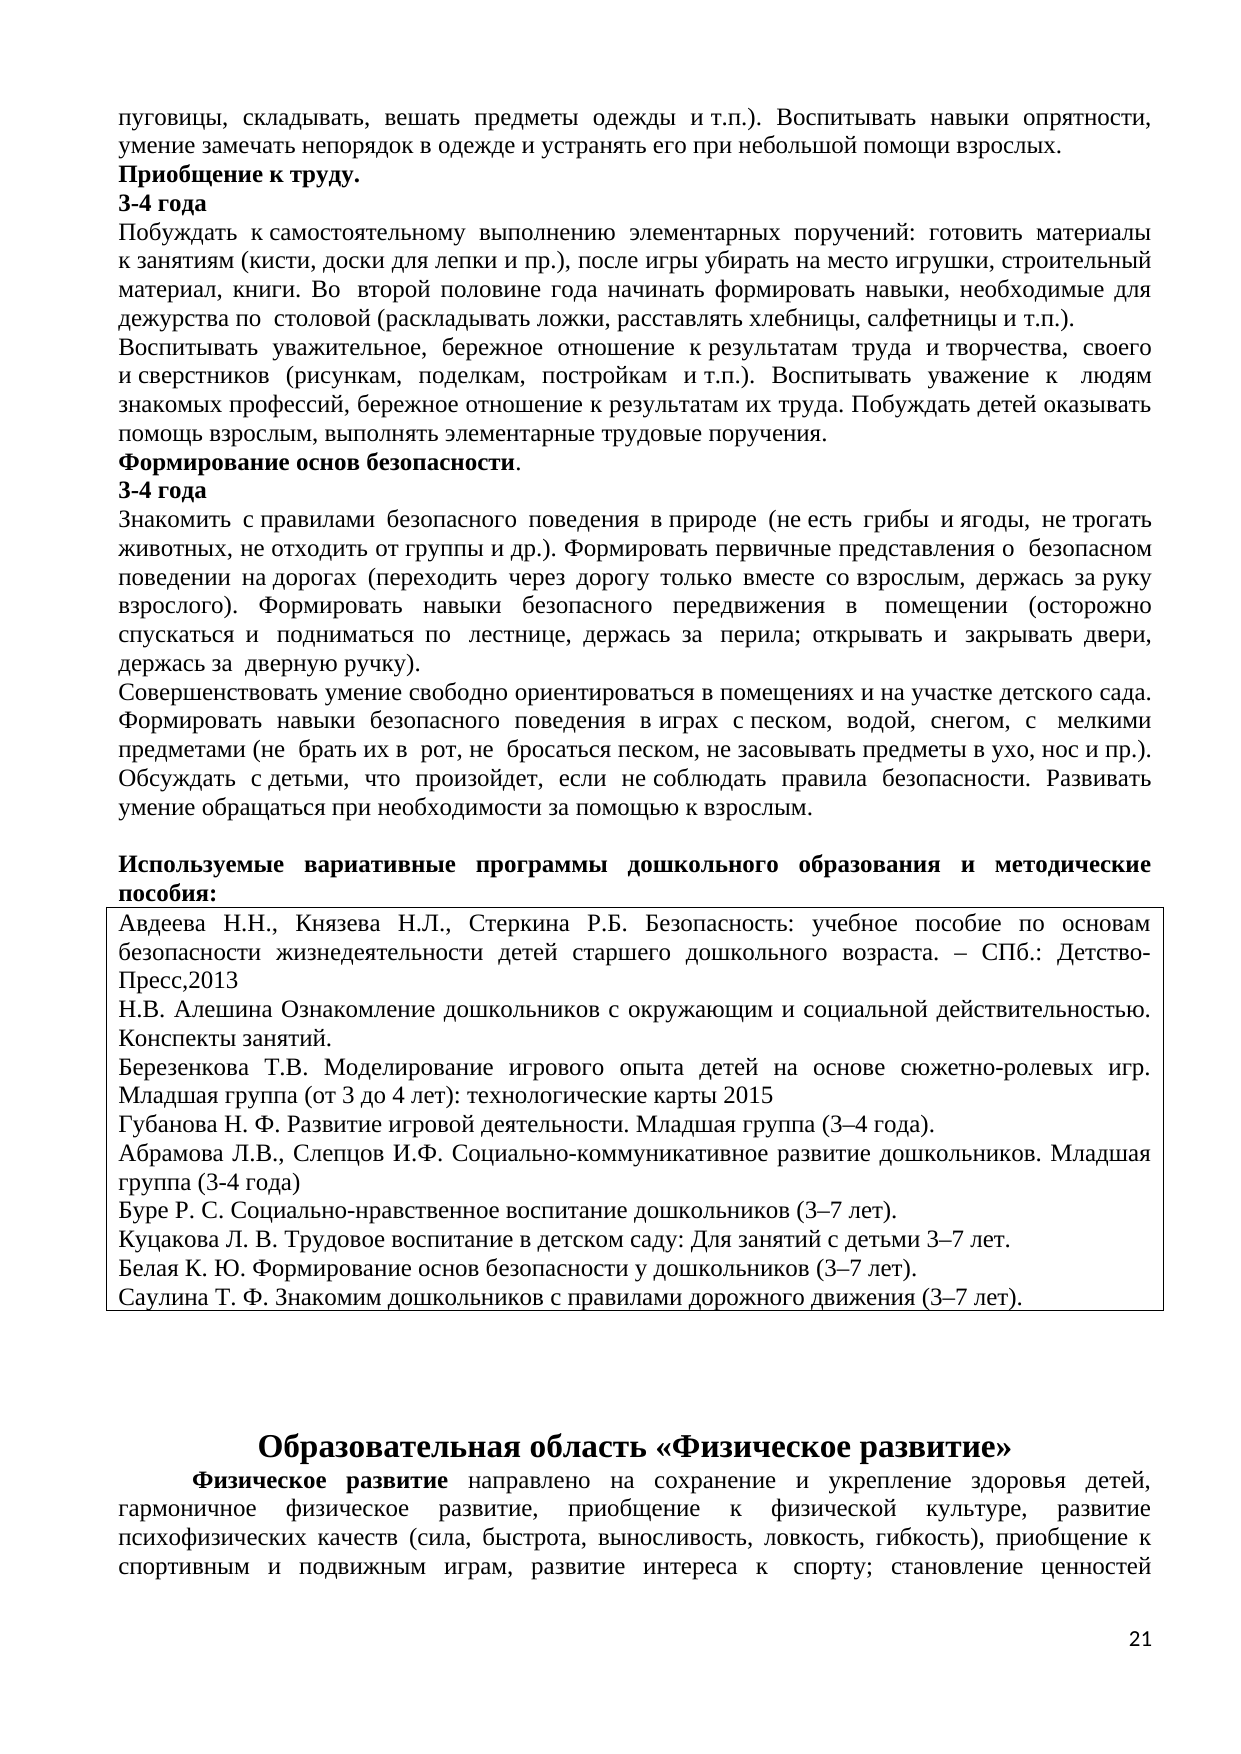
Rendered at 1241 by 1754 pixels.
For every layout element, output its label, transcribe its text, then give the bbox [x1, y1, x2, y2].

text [118, 1465, 1152, 1580]
text Используемые вариативные программы дошкольного образования и методические пособия: [118, 849, 1152, 907]
text Воспитывать уважительное, бережное отношение к результатам труда и творчества, своего и сверстников (рисункам, поделкам, постройкам и т.п.). Воспитывать уважение к людям знакомых профессий, бережное отношение к результатам их труда. Побуждать детей оказывать помощь взрослым, выполнять элементарные трудовые поручения. [118, 332, 1152, 447]
text Побуждать к самостоятельному выполнению элементарных поручений: готовить материалы к занятиям (кисти, доски для лепки и пр.), после игры убирать на место игрушки, строительный материал, книги. Во второй половине года начинать формировать навыки, необходимые для дежурства по столовой (раскладывать ложки, расставлять хлебницы, салфетницы и т.п.). [118, 217, 1152, 332]
text 3-4 года [118, 476, 1152, 504]
table_header Авдеева Н.Н., Князева Н.Л., Стеркина Р.Б. Безопасность: учебное пособие по основам безопасности жизнедеятельности детей старшего дошкольного возраста. – СПб.: Детство-Пресс,2013 Н.В. Алешина Ознакомление дошкольников с окружающим и социальной действительностью. Конспекты занятий. Березенкова Т.В. Моделирование игрового опыта детей на основе сюжетно-ролевых игр. Младшая группа (от 3 до 4 лет): технологические карты 2015 Губанова Н. Ф. Развитие игровой деятельности. Младшая группа (3–4 года). Абрамова Л.В., Слепцов И.Ф. Социально-коммуникативное развитие дошкольников. Младшая группа (3-4 года) Буре Р. С. Социально-нравственное воспитание дошкольников (3–7 лет). Куцакова Л. В. Трудовое воспитание в детском саду: Для занятий с детьми 3–7 лет. Белая К. Ю. Формирование основ безопасности у дошкольников (3–7 лет). Саулина Т. Ф. Знакомим дошкольников с правилами дорожного движения (3–7 лет). [107, 908, 1163, 1310]
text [118, 102, 1152, 159]
text Совершенствовать умение свободно ориентироваться в помещениях и на участке детского сада. Формировать навыки безопасного поведения в играх с песком, водой, снегом, с мелкими предметами (не брать их в рот, не бросаться песком, не засовывать предметы в ухо, нос и пр.). Обсуждать с детьми, что произойдет, если не соблюдать правила безопасности. Развивать умение обращаться при необходимости за помощью к взрослым. [118, 677, 1152, 821]
text Образовательная область «Физическое развитие» [118, 1426, 1152, 1465]
text Приобщение к труду. [118, 159, 1152, 188]
text Знакомить с правилами безопасного поведения в природе (не есть грибы и ягоды, не трогать животных, не отходить от группы и др.). Формировать первичные представления о безопасном поведении на дорогах (переходить через дорогу только вместе со взрослым, держась за руку взрослого). Формировать навыки безопасного передвижения в помещении (осторожно спускаться и подниматься по лестнице, держась за перила; открывать и закрывать двери, держась за дверную ручку). [118, 504, 1152, 677]
text 3-4 года [118, 188, 1152, 217]
text Формирование основ безопасности. [118, 447, 1152, 476]
